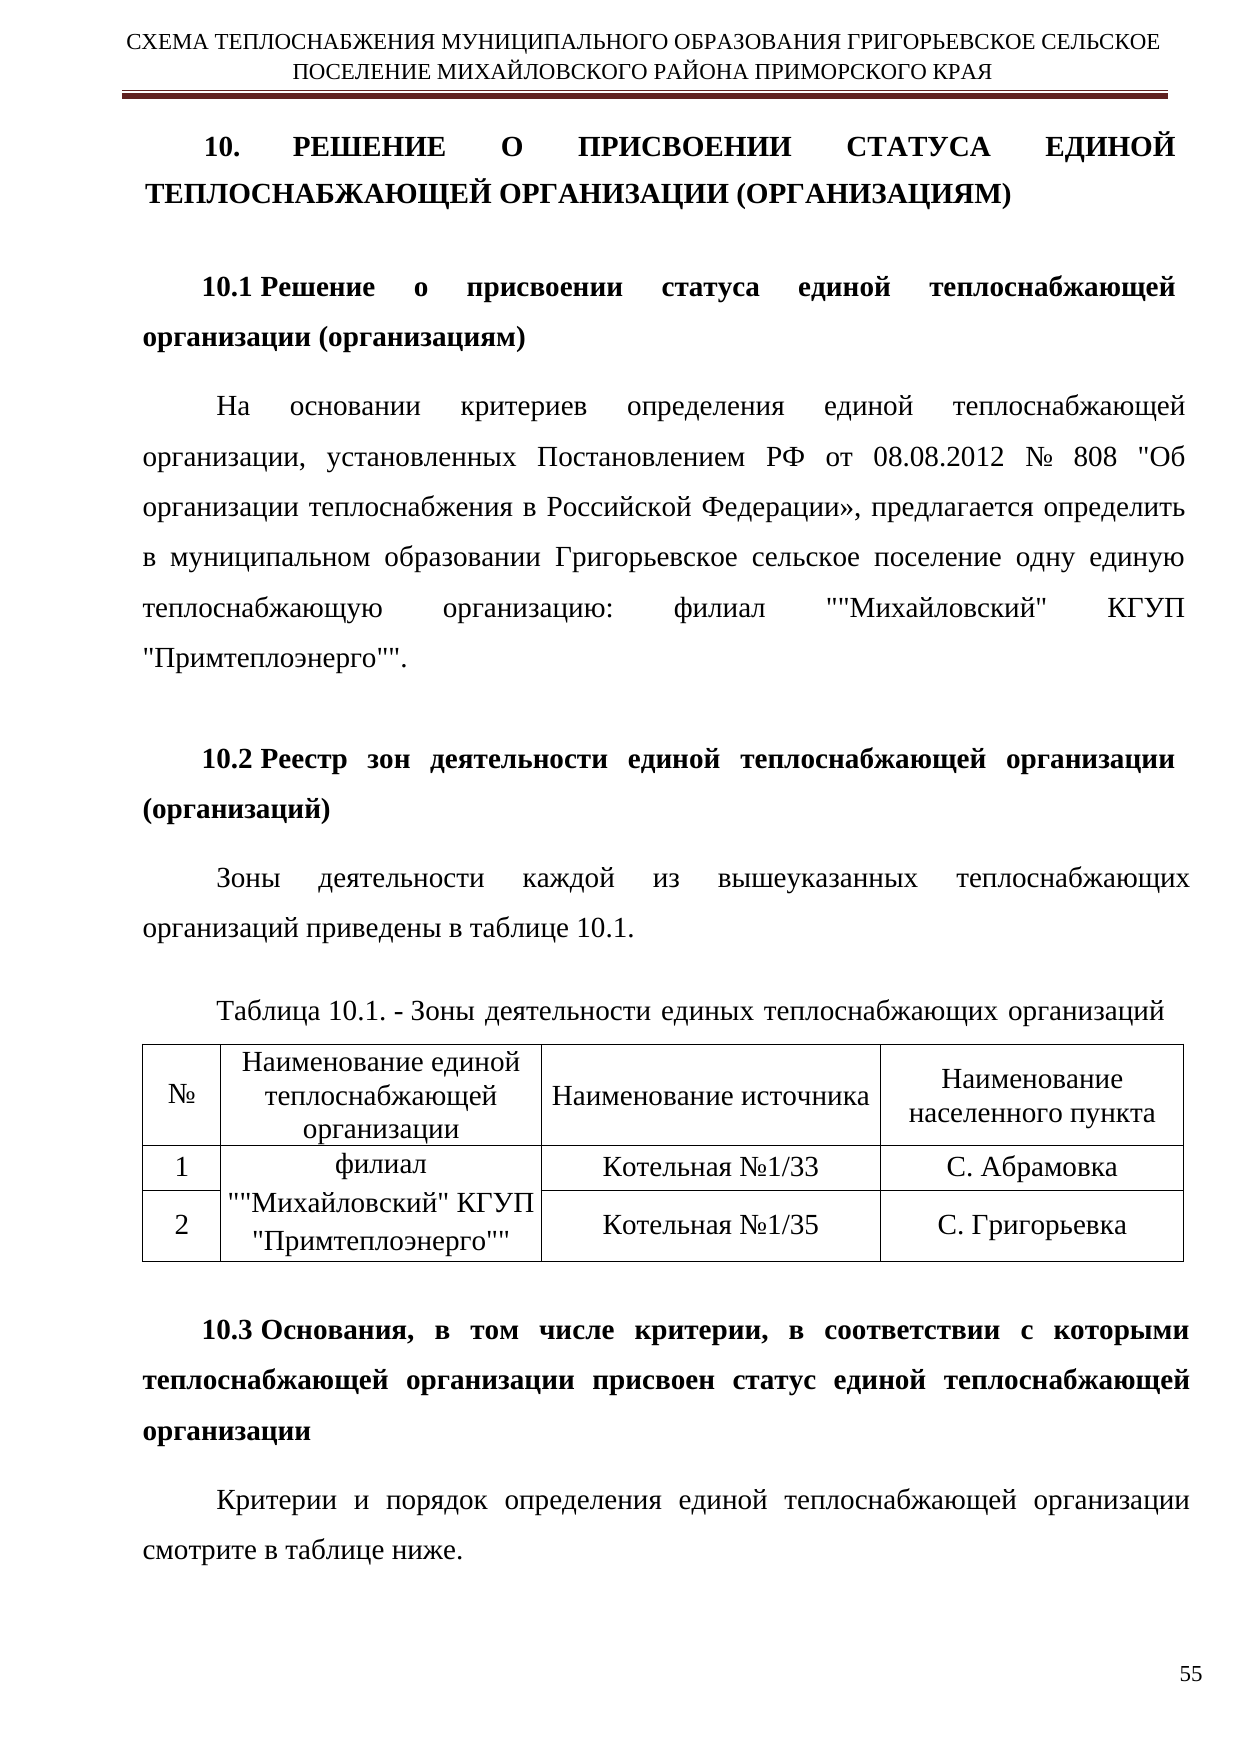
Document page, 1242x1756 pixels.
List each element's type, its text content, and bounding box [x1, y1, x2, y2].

table_header Наименование источника [542, 1045, 880, 1145]
text Таблица 10.1. - Зоны деятельности единых теплоснабжающих организаций [142, 994, 1191, 1027]
text 10.3 Основания, в том числе критерии, в соответствии с которыми теплоснабжающей организации присвоен статус единой теплоснабжающей организации [142, 1312, 1191, 1446]
table_cell С. Абрамовка [881, 1146, 1183, 1189]
table_cell Котельная №1/33 [542, 1146, 880, 1189]
text На основании критериев определения единой теплоснабжающей организации, установленных Постановлением РФ от 08.08.2012 № 808 "Об организации теплоснабжения в Российской Федерации», предлагается определить в муниципальном образовании Григорьевское сельское поселение одну единую теплоснабжающую организацию: филиал ""Михайловский" КГУП "Примтеплоэнерго"". [142, 388, 1186, 674]
table_header Наименование единой теплоснабжающей организации [221, 1045, 541, 1145]
table_cell Котельная №1/35 [542, 1191, 880, 1261]
table_header Наименование населенного пункта [881, 1045, 1183, 1145]
subtitle РЕШЕНИЕ О ПРИСВОЕНИИ СТАТУСА ЕДИНОЙ ТЕПЛОСНАБЖАЮЩЕЙ ОРГАНИЗАЦИИ (ОРГАНИЗАЦИЯМ) [145, 129, 1176, 209]
text Зоны деятельности каждой из вышеуказанных теплоснабжающих организаций приведены в таблице 10.1. [142, 860, 1191, 944]
text 10.2 Реестр зон деятельности единой теплоснабжающей организации (организаций) [142, 741, 1176, 824]
text 10.1 Решение о присвоении статуса единой теплоснабжающей организации (организациям) [142, 269, 1176, 353]
table_cell 1 [143, 1146, 220, 1189]
table_cell филиал ""Михайловский" КГУП "Примтеплоэнерго"" [221, 1146, 541, 1261]
table_cell С. Григорьевка [881, 1191, 1183, 1261]
table_cell 2 [143, 1191, 220, 1261]
text Критерии и порядок определения единой теплоснабжающей организации смотрите в таблице ниже. [142, 1482, 1191, 1566]
table_header № [143, 1045, 220, 1145]
